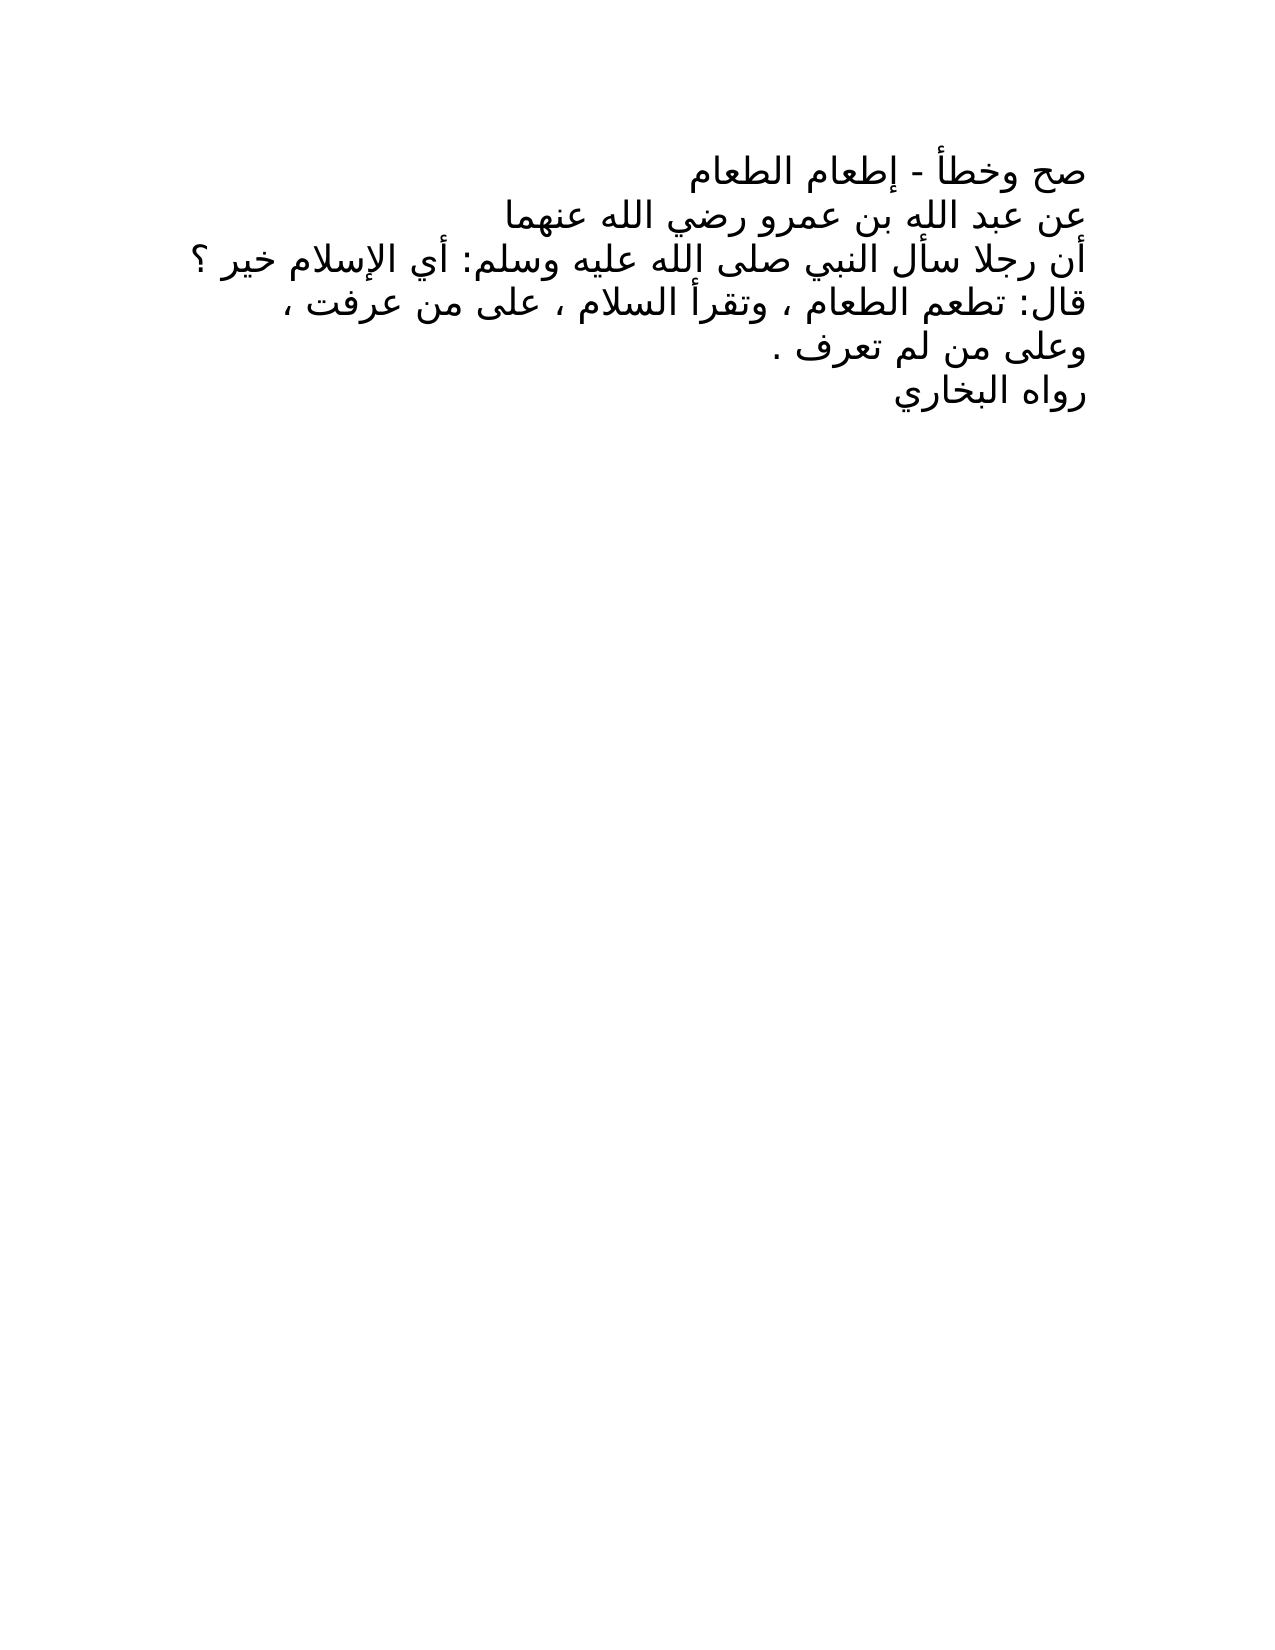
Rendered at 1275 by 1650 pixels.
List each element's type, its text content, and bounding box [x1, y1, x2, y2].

text صح وخطأ - إطعام الطعام [187, 150, 1087, 194]
text رواه البخاري [187, 368, 1087, 412]
text عن عبد الله بن عمرو رضي الله عنهما [187, 194, 1087, 237]
text أن رجلا سأل النبي صلى الله عليه وسلم: أي الإسلام خير ؟ قال: تطعم الطعام ، وتقرأ السلام ، على من عرفت ، وعلى من لم تعرف . [187, 237, 1087, 368]
